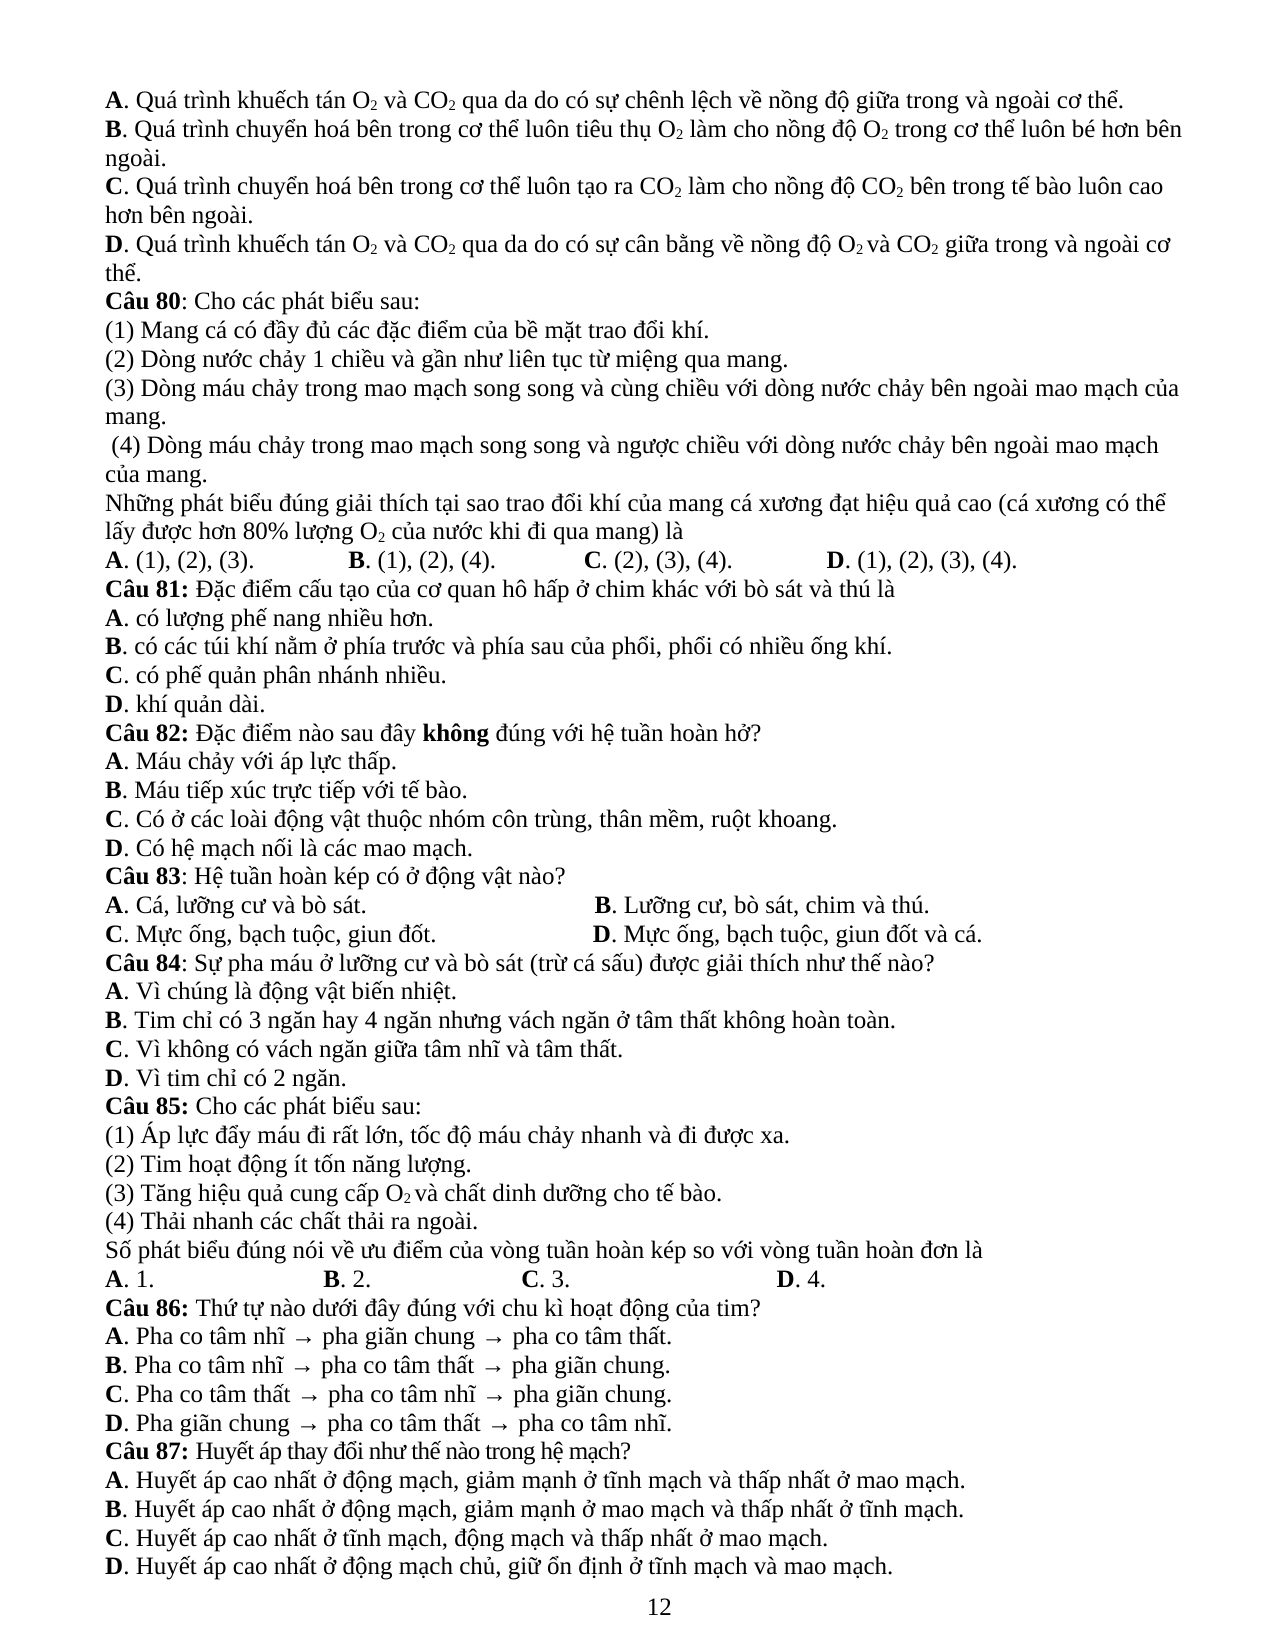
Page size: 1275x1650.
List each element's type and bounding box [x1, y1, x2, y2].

table_cell [94, 85, 1206, 1580]
